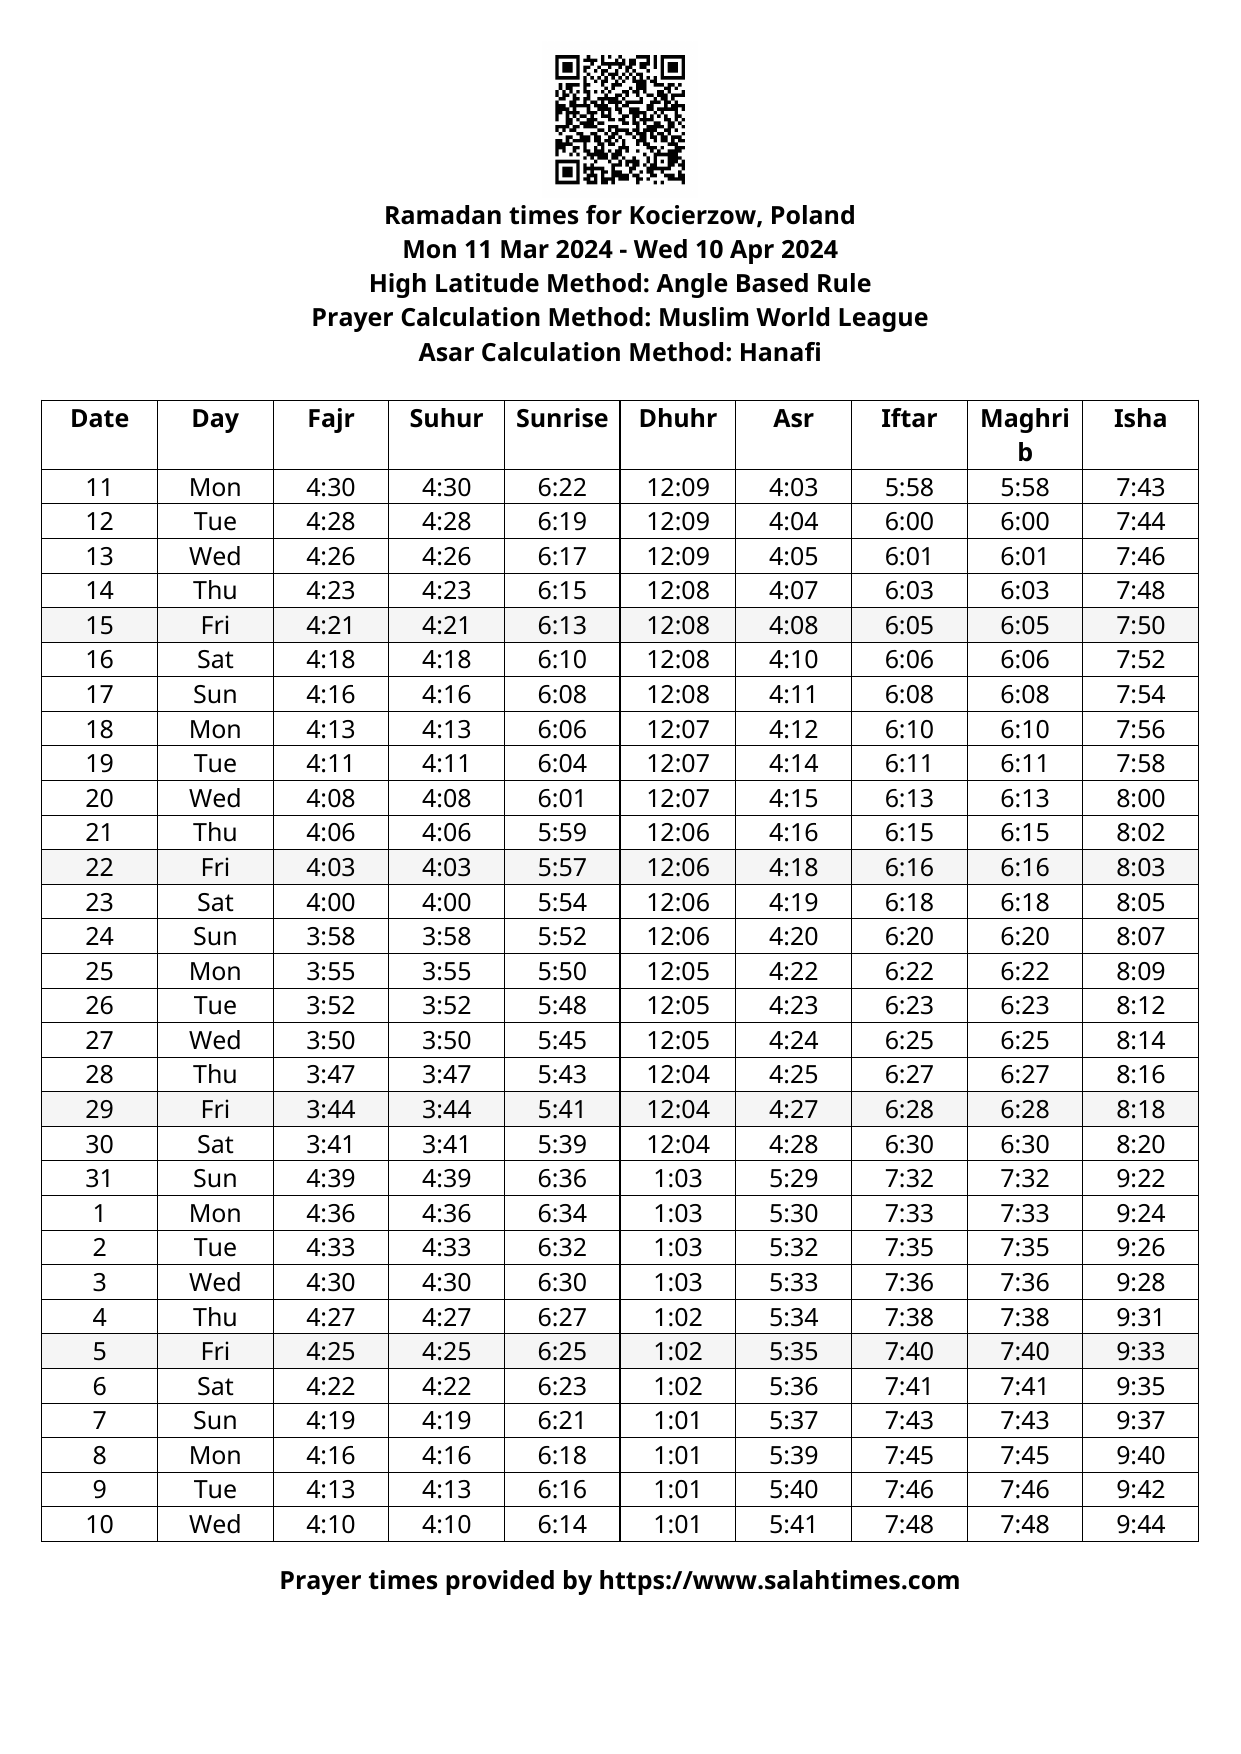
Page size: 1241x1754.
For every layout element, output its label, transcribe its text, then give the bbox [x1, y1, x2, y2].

table_cell 8:02 [1083, 816, 1198, 849]
table_cell 5:58 [968, 470, 1082, 503]
picture [542, 41, 699, 198]
table_cell 6:21 [505, 1404, 619, 1437]
table_cell Fri [158, 850, 273, 884]
table_cell 17 [42, 677, 157, 711]
table_cell 7:45 [968, 1438, 1082, 1472]
table_cell 1:03 [621, 1161, 735, 1195]
table_cell 7:33 [968, 1196, 1082, 1229]
table_cell 6:05 [968, 608, 1082, 642]
table_cell 7:44 [1083, 504, 1198, 538]
table_cell 4:06 [274, 816, 388, 849]
table_cell 5:30 [736, 1196, 851, 1229]
table_cell 5:48 [505, 989, 619, 1022]
table_cell Thu [158, 574, 273, 607]
table_cell 4:10 [736, 643, 851, 676]
text High Latitude Method: Angle Based Rule [42, 266, 1198, 300]
table_cell 6:08 [852, 677, 967, 711]
table_cell Fri [158, 1092, 273, 1126]
table_cell 5:33 [736, 1265, 851, 1299]
table_cell 1:01 [621, 1404, 735, 1437]
table_cell Tue [158, 1231, 273, 1264]
table_cell 4:28 [736, 1127, 851, 1160]
table_cell Tue [158, 504, 273, 538]
table_cell 12:05 [621, 1023, 735, 1057]
table_cell 3:58 [389, 919, 504, 953]
table_cell 5:35 [736, 1334, 851, 1368]
table_cell 31 [42, 1161, 157, 1195]
table_cell 15 [42, 608, 157, 642]
table_cell 7:56 [1083, 712, 1198, 745]
table_cell 6:18 [968, 885, 1082, 918]
table_cell 4:16 [389, 1438, 504, 1472]
table_cell 6:23 [852, 989, 967, 1022]
table_cell 3:44 [274, 1092, 388, 1126]
table_cell 4:22 [274, 1369, 388, 1402]
table_cell 6:06 [505, 712, 619, 745]
table_cell 7:43 [1083, 470, 1198, 503]
table_cell 6:08 [505, 677, 619, 711]
table_cell 4:25 [274, 1334, 388, 1368]
table_cell 7:38 [968, 1300, 1082, 1333]
table_cell 12:07 [621, 781, 735, 814]
table_cell 7:43 [968, 1404, 1082, 1437]
table_cell 9:44 [1083, 1507, 1198, 1541]
table_cell 7:38 [852, 1300, 967, 1333]
table_header Day [158, 401, 273, 469]
table_cell 8:07 [1083, 919, 1198, 953]
table_cell 7:32 [968, 1161, 1082, 1195]
table_cell 6:28 [852, 1092, 967, 1126]
table_cell 6:01 [852, 539, 967, 572]
table_cell 22 [42, 850, 157, 884]
table_cell 5:57 [505, 850, 619, 884]
table_cell 4:19 [274, 1404, 388, 1437]
table_cell 8 [42, 1438, 157, 1472]
table_cell 5:37 [736, 1404, 851, 1437]
table_cell 7:41 [852, 1369, 967, 1402]
table_cell 27 [42, 1023, 157, 1057]
table_cell 6:30 [505, 1265, 619, 1299]
table_cell 4:21 [274, 608, 388, 642]
table_cell 5:54 [505, 885, 619, 918]
table_cell 3:58 [274, 919, 388, 953]
table_cell 6:25 [852, 1023, 967, 1057]
table_cell 12:04 [621, 1092, 735, 1126]
table_cell 9:33 [1083, 1334, 1198, 1368]
table_cell Sun [158, 677, 273, 711]
table_cell 8:14 [1083, 1023, 1198, 1057]
table_cell 1:02 [621, 1334, 735, 1368]
table_cell 19 [42, 746, 157, 780]
table_header Date [42, 401, 157, 469]
table_cell 6:36 [505, 1161, 619, 1195]
table_cell 8:18 [1083, 1092, 1198, 1126]
table_header Iftar [852, 401, 967, 469]
table_cell 4:08 [389, 781, 504, 814]
table_cell 21 [42, 816, 157, 849]
table_cell 6:06 [968, 643, 1082, 676]
table_cell Wed [158, 1265, 273, 1299]
table_cell 12:08 [621, 643, 735, 676]
table_cell 5:34 [736, 1300, 851, 1333]
table_cell 8:20 [1083, 1127, 1198, 1160]
table_cell 1:03 [621, 1231, 735, 1264]
table_cell 29 [42, 1092, 157, 1126]
table_cell 9:22 [1083, 1161, 1198, 1195]
table_cell 3:52 [389, 989, 504, 1022]
table_cell 4:16 [274, 677, 388, 711]
table_cell 5:41 [505, 1092, 619, 1126]
table_cell 4:19 [389, 1404, 504, 1437]
table_cell 8:16 [1083, 1058, 1198, 1091]
table_cell 9:24 [1083, 1196, 1198, 1229]
table_cell 9:42 [1083, 1473, 1198, 1506]
table_cell 1:02 [621, 1300, 735, 1333]
table_cell 7:46 [968, 1473, 1082, 1506]
table_cell 1:03 [621, 1265, 735, 1299]
table_cell 4:12 [736, 712, 851, 745]
table_cell 4:16 [389, 677, 504, 711]
table_cell 3:52 [274, 989, 388, 1022]
table_cell Sat [158, 885, 273, 918]
table_cell 4:18 [736, 850, 851, 884]
table_cell 5 [42, 1334, 157, 1368]
table_cell Tue [158, 989, 273, 1022]
table_cell Tue [158, 1473, 273, 1506]
table_cell 6:28 [968, 1092, 1082, 1126]
table_cell 6:08 [968, 677, 1082, 711]
table_cell 3:55 [389, 954, 504, 987]
table_cell 4:11 [274, 746, 388, 780]
table_cell 3:44 [389, 1092, 504, 1126]
table_cell 4:18 [389, 643, 504, 676]
table_cell 7:50 [1083, 608, 1198, 642]
table_cell 6 [42, 1369, 157, 1402]
table_cell 3:50 [389, 1023, 504, 1057]
table_cell 4:11 [389, 746, 504, 780]
table_cell 6:18 [852, 885, 967, 918]
table_cell 6:20 [968, 919, 1082, 953]
table_cell 5:41 [736, 1507, 851, 1541]
table_cell 9 [42, 1473, 157, 1506]
table_cell Wed [158, 1023, 273, 1057]
table_cell 5:58 [852, 470, 967, 503]
table_cell Sat [158, 643, 273, 676]
table_cell 3:50 [274, 1023, 388, 1057]
table_cell 4:39 [389, 1161, 504, 1195]
table_cell 8:03 [1083, 850, 1198, 884]
table_cell 4:03 [736, 470, 851, 503]
table_cell 7:54 [1083, 677, 1198, 711]
table_cell 12:06 [621, 816, 735, 849]
table_cell 6:13 [968, 781, 1082, 814]
table_cell 20 [42, 781, 157, 814]
table_cell 6:16 [852, 850, 967, 884]
table_cell 5:45 [505, 1023, 619, 1057]
table_cell Sat [158, 1369, 273, 1402]
table_cell 1:03 [621, 1196, 735, 1229]
table_cell 7:48 [1083, 574, 1198, 607]
table_cell 6:04 [505, 746, 619, 780]
table_cell 4:06 [389, 816, 504, 849]
table_cell 16 [42, 643, 157, 676]
table_cell 4:36 [274, 1196, 388, 1229]
table_cell 26 [42, 989, 157, 1022]
table_cell 4:08 [274, 781, 388, 814]
table_cell 8:05 [1083, 885, 1198, 918]
table_cell 7:33 [852, 1196, 967, 1229]
table_cell 6:27 [505, 1300, 619, 1333]
table_cell 14 [42, 574, 157, 607]
table_cell Thu [158, 1300, 273, 1333]
table_cell 6:10 [968, 712, 1082, 745]
table_cell 3:41 [274, 1127, 388, 1160]
table_cell 6:22 [505, 470, 619, 503]
table_cell 7:32 [852, 1161, 967, 1195]
table_cell 9:26 [1083, 1231, 1198, 1264]
table_cell 6:22 [852, 954, 967, 987]
table_cell 6:19 [505, 504, 619, 538]
table_header Dhuhr [621, 401, 735, 469]
table_cell 4:30 [274, 470, 388, 503]
table_cell 6:01 [968, 539, 1082, 572]
table_cell 4:03 [389, 850, 504, 884]
table_cell 18 [42, 712, 157, 745]
table_cell 4:13 [274, 1473, 388, 1506]
table_cell 6:06 [852, 643, 967, 676]
table_cell 1:01 [621, 1473, 735, 1506]
table_cell 9:31 [1083, 1300, 1198, 1333]
table_cell 28 [42, 1058, 157, 1091]
table_cell 4:15 [736, 781, 851, 814]
table_cell 12 [42, 504, 157, 538]
table_cell 7:35 [852, 1231, 967, 1264]
table_cell 4:05 [736, 539, 851, 572]
table_cell 4:22 [736, 954, 851, 987]
table_cell 4:36 [389, 1196, 504, 1229]
table_cell 12:08 [621, 677, 735, 711]
table_cell 7:45 [852, 1438, 967, 1472]
table_cell 7:48 [852, 1507, 967, 1541]
text Mon 11 Mar 2024 - Wed 10 Apr 2024 [42, 232, 1198, 266]
table_cell Fri [158, 608, 273, 642]
table_header Isha [1083, 401, 1198, 469]
table_cell 23 [42, 885, 157, 918]
table_cell 4:04 [736, 504, 851, 538]
table_cell 4:00 [274, 885, 388, 918]
table_cell 12:05 [621, 954, 735, 987]
table_cell 12:09 [621, 470, 735, 503]
table_cell Mon [158, 1196, 273, 1229]
table_cell Mon [158, 1438, 273, 1472]
table_cell 5:29 [736, 1161, 851, 1195]
table_cell 6:10 [505, 643, 619, 676]
table_cell 4:30 [274, 1265, 388, 1299]
table_cell 3:55 [274, 954, 388, 987]
table_cell 4:30 [389, 1265, 504, 1299]
table_cell 4:10 [274, 1507, 388, 1541]
table_cell 5:50 [505, 954, 619, 987]
table_cell 4:33 [389, 1231, 504, 1264]
table_cell Mon [158, 470, 273, 503]
table_cell 4:13 [389, 1473, 504, 1506]
table_cell 5:59 [505, 816, 619, 849]
text Prayer times provided by https://www.salahtimes.com [42, 1563, 1198, 1597]
table_cell 6:27 [968, 1058, 1082, 1091]
table_cell 7:40 [852, 1334, 967, 1368]
table_cell 7:36 [852, 1265, 967, 1299]
table_cell 1:01 [621, 1507, 735, 1541]
table_cell 4:26 [389, 539, 504, 572]
table_cell 7:46 [1083, 539, 1198, 572]
table_cell 7:52 [1083, 643, 1198, 676]
table_cell 6:00 [852, 504, 967, 538]
table_cell 5:52 [505, 919, 619, 953]
table_cell 1:01 [621, 1438, 735, 1472]
table_cell 6:23 [968, 989, 1082, 1022]
table_cell 6:17 [505, 539, 619, 572]
table_cell 6:30 [852, 1127, 967, 1160]
table_cell 6:05 [852, 608, 967, 642]
table_cell 4:22 [389, 1369, 504, 1402]
table_cell 12:06 [621, 885, 735, 918]
table_cell 4:28 [274, 504, 388, 538]
table_cell Sun [158, 919, 273, 953]
table_cell 6:11 [968, 746, 1082, 780]
table_cell 12:08 [621, 608, 735, 642]
table_cell 4 [42, 1300, 157, 1333]
table_cell 4:33 [274, 1231, 388, 1264]
table_cell 4:20 [736, 919, 851, 953]
table_cell 12:04 [621, 1127, 735, 1160]
table_cell 12:09 [621, 504, 735, 538]
table_cell 4:24 [736, 1023, 851, 1057]
table_cell 6:13 [505, 608, 619, 642]
table_cell 4:27 [389, 1300, 504, 1333]
table_cell 4:13 [274, 712, 388, 745]
table_cell 6:18 [505, 1438, 619, 1472]
table_cell 12:06 [621, 919, 735, 953]
table_cell 4:07 [736, 574, 851, 607]
table_cell 6:32 [505, 1231, 619, 1264]
table_cell 11 [42, 470, 157, 503]
table_cell Mon [158, 954, 273, 987]
table_cell 6:25 [505, 1334, 619, 1368]
table_cell 13 [42, 539, 157, 572]
table_cell 4:21 [389, 608, 504, 642]
table_cell 9:40 [1083, 1438, 1198, 1472]
table_cell 7:41 [968, 1369, 1082, 1402]
table_cell Sat [158, 1127, 273, 1160]
table_cell 4:16 [736, 816, 851, 849]
table_cell 1:02 [621, 1369, 735, 1402]
table_cell 7:36 [968, 1265, 1082, 1299]
table_cell 1 [42, 1196, 157, 1229]
table_cell 12:05 [621, 989, 735, 1022]
table_cell Sun [158, 1404, 273, 1437]
table_cell 30 [42, 1127, 157, 1160]
table_header Suhur [389, 401, 504, 469]
table_cell 7:48 [968, 1507, 1082, 1541]
table_cell 6:14 [505, 1507, 619, 1541]
table_cell 7:58 [1083, 746, 1198, 780]
table_cell 9:37 [1083, 1404, 1198, 1437]
table_cell 5:39 [505, 1127, 619, 1160]
table_cell 6:27 [852, 1058, 967, 1091]
table_cell 6:10 [852, 712, 967, 745]
table_cell 6:20 [852, 919, 967, 953]
table_cell 25 [42, 954, 157, 987]
table_cell 6:25 [968, 1023, 1082, 1057]
table_cell 4:23 [389, 574, 504, 607]
table_cell Tue [158, 746, 273, 780]
table_cell 4:11 [736, 677, 851, 711]
table_cell 12:04 [621, 1058, 735, 1091]
table_cell 4:25 [389, 1334, 504, 1368]
table_cell 6:03 [968, 574, 1082, 607]
table_cell Mon [158, 712, 273, 745]
table_cell 5:39 [736, 1438, 851, 1472]
table_cell 12:07 [621, 712, 735, 745]
table_cell 6:13 [852, 781, 967, 814]
table_cell 24 [42, 919, 157, 953]
table_cell Fri [158, 1334, 273, 1368]
table_cell 4:27 [736, 1092, 851, 1126]
table_cell 6:23 [505, 1369, 619, 1402]
table_cell 4:25 [736, 1058, 851, 1091]
table_cell 4:16 [274, 1438, 388, 1472]
table_cell 4:19 [736, 885, 851, 918]
table_cell 5:36 [736, 1369, 851, 1402]
table_cell 6:30 [968, 1127, 1082, 1160]
table_cell 4:13 [389, 712, 504, 745]
text Asar Calculation Method: Hanafi [42, 334, 1198, 368]
table_cell 4:08 [736, 608, 851, 642]
table_cell 6:11 [852, 746, 967, 780]
table_cell 6:15 [852, 816, 967, 849]
table_cell 9:28 [1083, 1265, 1198, 1299]
table_cell 6:16 [505, 1473, 619, 1506]
table_cell 7:46 [852, 1473, 967, 1506]
table_cell 4:39 [274, 1161, 388, 1195]
table_cell 9:35 [1083, 1369, 1198, 1402]
table_cell 8:09 [1083, 954, 1198, 987]
table_cell 12:09 [621, 539, 735, 572]
table_cell 4:18 [274, 643, 388, 676]
table_cell Wed [158, 1507, 273, 1541]
table_cell 8:12 [1083, 989, 1198, 1022]
table_cell 4:26 [274, 539, 388, 572]
table_cell 6:15 [505, 574, 619, 607]
table_cell Wed [158, 539, 273, 572]
table_cell 4:23 [274, 574, 388, 607]
table_cell 6:03 [852, 574, 967, 607]
table_cell 6:34 [505, 1196, 619, 1229]
table_header Maghrib [968, 401, 1082, 469]
table_cell 4:00 [389, 885, 504, 918]
table_cell 6:00 [968, 504, 1082, 538]
table_cell 2 [42, 1231, 157, 1264]
table_cell 3:41 [389, 1127, 504, 1160]
table_header Fajr [274, 401, 388, 469]
table_cell 4:10 [389, 1507, 504, 1541]
table_cell 10 [42, 1507, 157, 1541]
table_cell 3:47 [274, 1058, 388, 1091]
table_cell 5:40 [736, 1473, 851, 1506]
table_cell 7:40 [968, 1334, 1082, 1368]
table_cell 6:01 [505, 781, 619, 814]
table_cell 7:35 [968, 1231, 1082, 1264]
table_cell 7 [42, 1404, 157, 1437]
table_cell 3 [42, 1265, 157, 1299]
table_cell 4:03 [274, 850, 388, 884]
table_cell 6:16 [968, 850, 1082, 884]
table_header Asr [736, 401, 851, 469]
table_cell 6:22 [968, 954, 1082, 987]
table_cell 5:32 [736, 1231, 851, 1264]
table_cell 5:43 [505, 1058, 619, 1091]
table_cell 12:06 [621, 850, 735, 884]
table_cell 4:28 [389, 504, 504, 538]
table_cell 4:30 [389, 470, 504, 503]
table_cell 4:23 [736, 989, 851, 1022]
table_cell Sun [158, 1161, 273, 1195]
table_cell 7:43 [852, 1404, 967, 1437]
table_cell 3:47 [389, 1058, 504, 1091]
table_cell 4:14 [736, 746, 851, 780]
table_cell Thu [158, 816, 273, 849]
table_cell Thu [158, 1058, 273, 1091]
table_cell Wed [158, 781, 273, 814]
table_cell 6:15 [968, 816, 1082, 849]
text Ramadan times for Kocierzow, Poland [42, 198, 1198, 232]
text Prayer Calculation Method: Muslim World League [42, 300, 1198, 334]
table_cell 12:07 [621, 746, 735, 780]
table_cell 8:00 [1083, 781, 1198, 814]
table_cell 12:08 [621, 574, 735, 607]
table_cell 4:27 [274, 1300, 388, 1333]
table_header Sunrise [505, 401, 619, 469]
